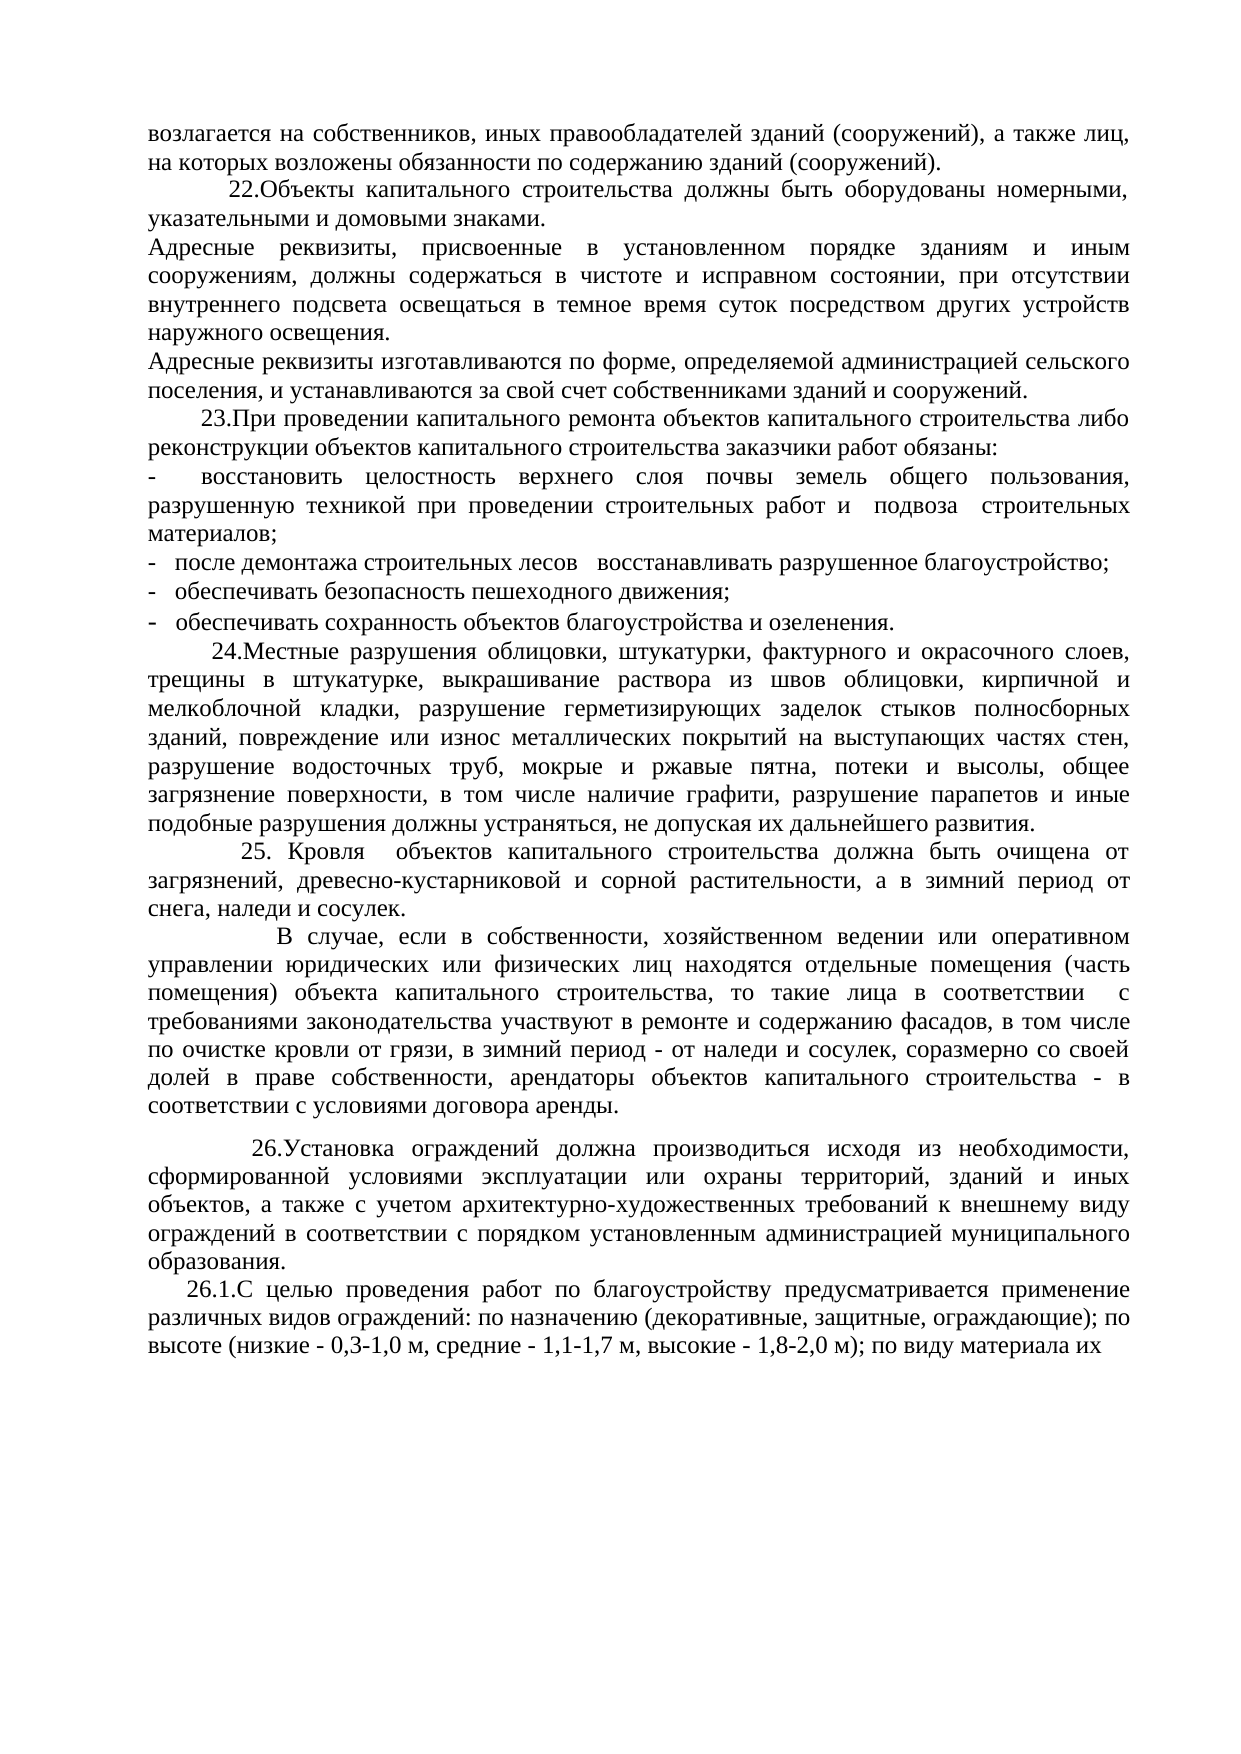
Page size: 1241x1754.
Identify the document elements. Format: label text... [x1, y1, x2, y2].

text 25. Кровля объектов капитального строительства должна быть очищена от загрязнений, древесно-кустарниковой и сорной растительности, а в зимний период от снега, наледи и сосулек. [148, 837, 1131, 922]
list обеспечивать сохранность объектов благоустройства и озеленения. [148, 605, 1131, 636]
text Адресные реквизиты изготавливаются по форме, определяемой администрацией сельского поселения, и устанавливаются за свой счет собственниками зданий и сооружений. [148, 347, 1131, 403]
text - обеспечивать безопасность пешеходного движения; [148, 576, 1131, 605]
text Адресные реквизиты, присвоенные в установленном порядке зданиям и иным сооружениям, должны содержаться в чистоте и исправном состоянии, при отсутствии внутреннего подсвета освещаться в темное время суток посредством других устройств наружного освещения. [148, 233, 1131, 346]
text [148, 118, 1131, 176]
text 24.Местные разрушения облицовки, штукатурки, фактурного и окрасочного слоев, трещины в штукатурке, выкрашивание раствора из швов облицовки, кирпичной и мелкоблочной кладки, разрушение герметизирующих заделок стыков полносборных зданий, повреждение или износ металлических покрытий на выступающих частях стен, разрушение водосточных труб, мокрые и ржавые пятна, потеки и высолы, общее загрязнение поверхности, в том числе наличие графити, разрушение парапетов и иные подобные разрушения должны устраняться, не допуская их дальнейшего развития. [148, 636, 1131, 837]
text В случае, если в собственности, хозяйственном ведении или оперативном управлении юридических или физических лиц находятся отдельные помещения (часть помещения) объекта капитального строительства, то такие лица в соответствии с требованиями законодательства участвуют в ремонте и содержанию фасадов, в том числе по очистке кровли от грязи, в зимний период - от наледи и сосулек, соразмерно со своей долей в праве собственности, арендаторы объектов капитального строительства - в соответствии с условиями договора аренды. [148, 922, 1131, 1119]
text 26.1.С целью проведения работ по благоустройству предусматривается применение различных видов ограждений: по назначению (декоративные, защитные, ограждающие); по высоте (низкие - 0,3-1,0 м, средние - 1,1-1,7 м, высокие - 1,8-2,0 м); по виду материала их [148, 1275, 1131, 1359]
text - после демонтажа строительных лесов восстанавливать разрушенное благоустройство; [148, 547, 1131, 576]
text - восстановить целостность верхнего слоя почвы земель общего пользования, разрушенную техникой при проведении строительных работ и подвоза строительных материалов; [148, 461, 1131, 547]
text 26.Установка ограждений должна производиться исходя из необходимости, сформированной условиями эксплуатации или охраны территорий, зданий и иных объектов, а также с учетом архитектурно-художественных требований к внешнему виду ограждений в соответствии с порядком установленным администрацией муниципального образования. [148, 1134, 1131, 1275]
text 23.При проведении капитального ремонта объектов капитального строительства либо реконструкции объектов капитального строительства заказчики работ обязаны: [148, 403, 1131, 461]
text 22.Объекты капитального строительства должны быть оборудованы номерными, указательными и домовыми знаками. [148, 176, 1129, 231]
